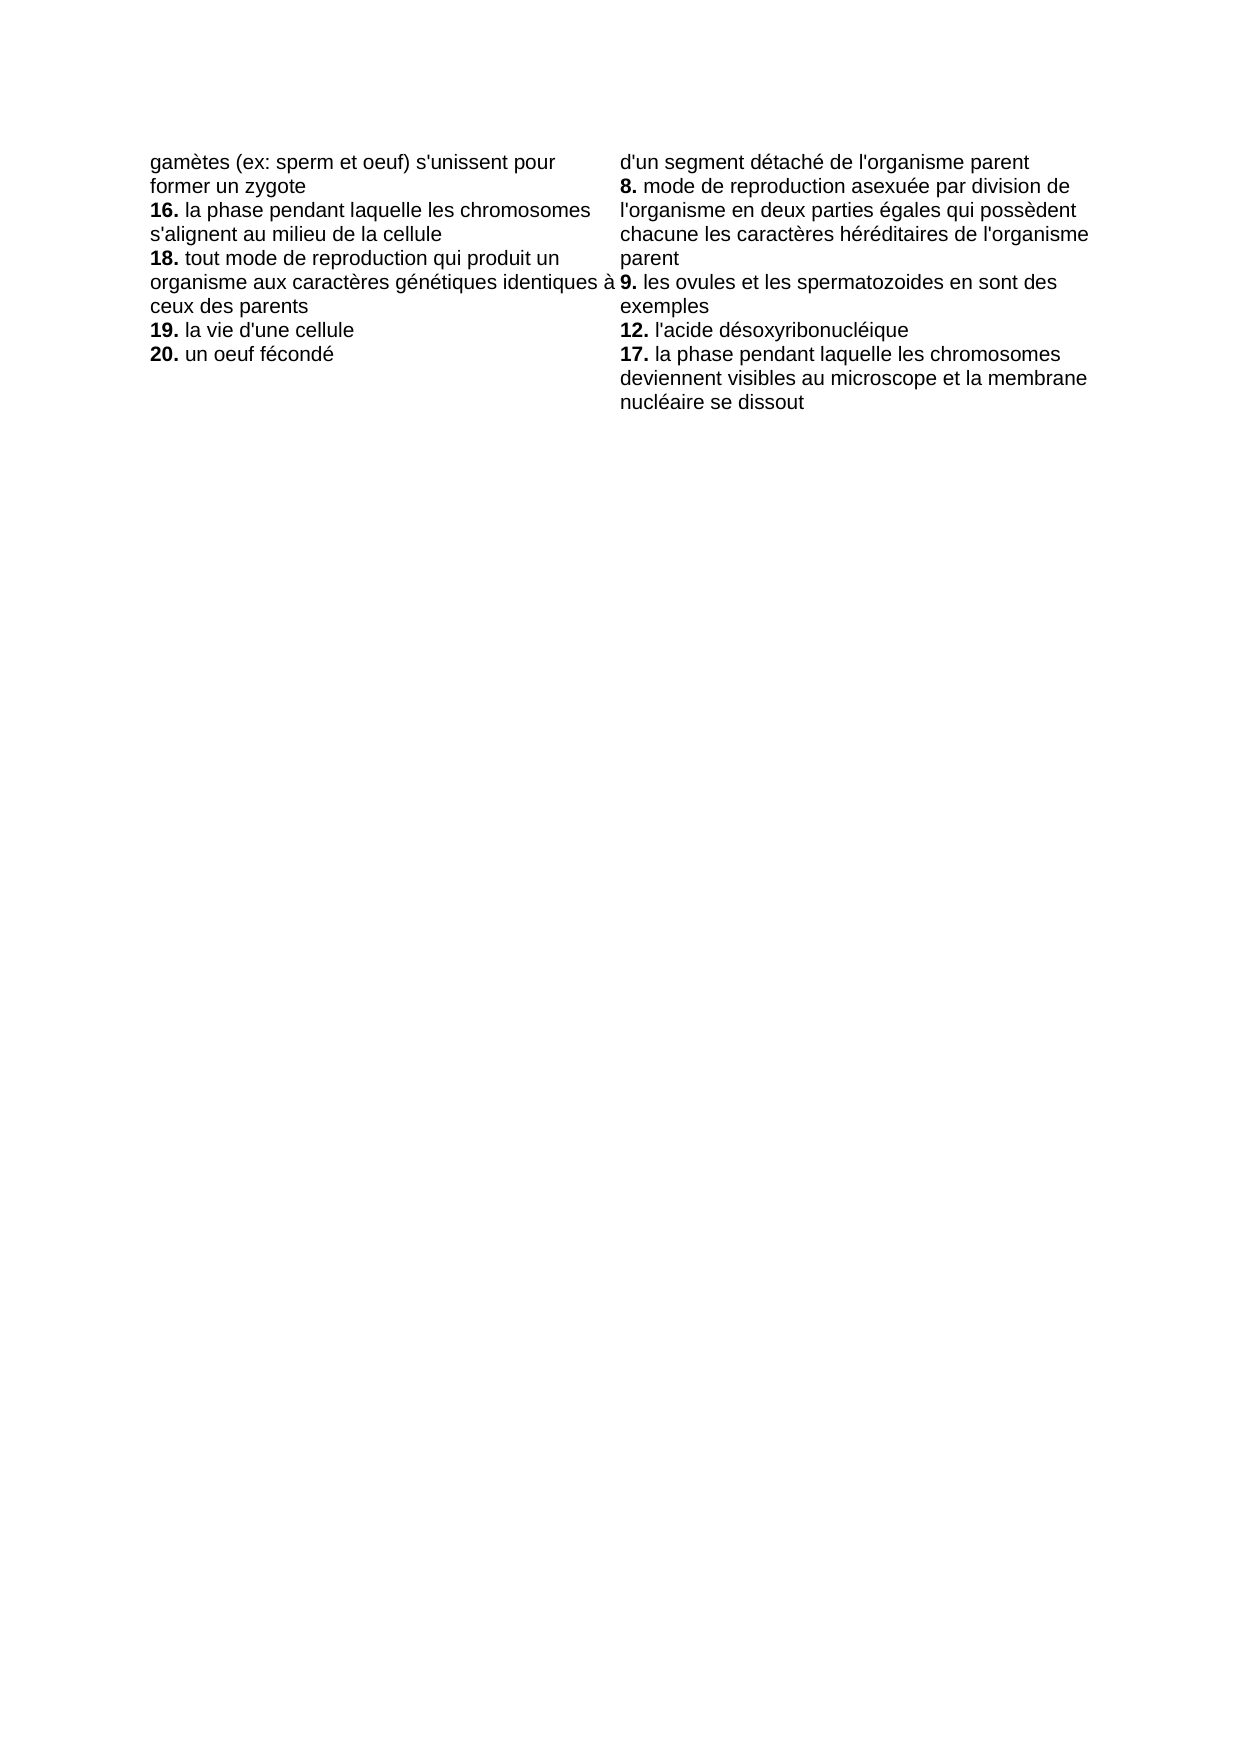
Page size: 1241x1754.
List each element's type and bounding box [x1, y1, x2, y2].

table_header [620, 150, 1090, 413]
table_header [150, 150, 620, 413]
